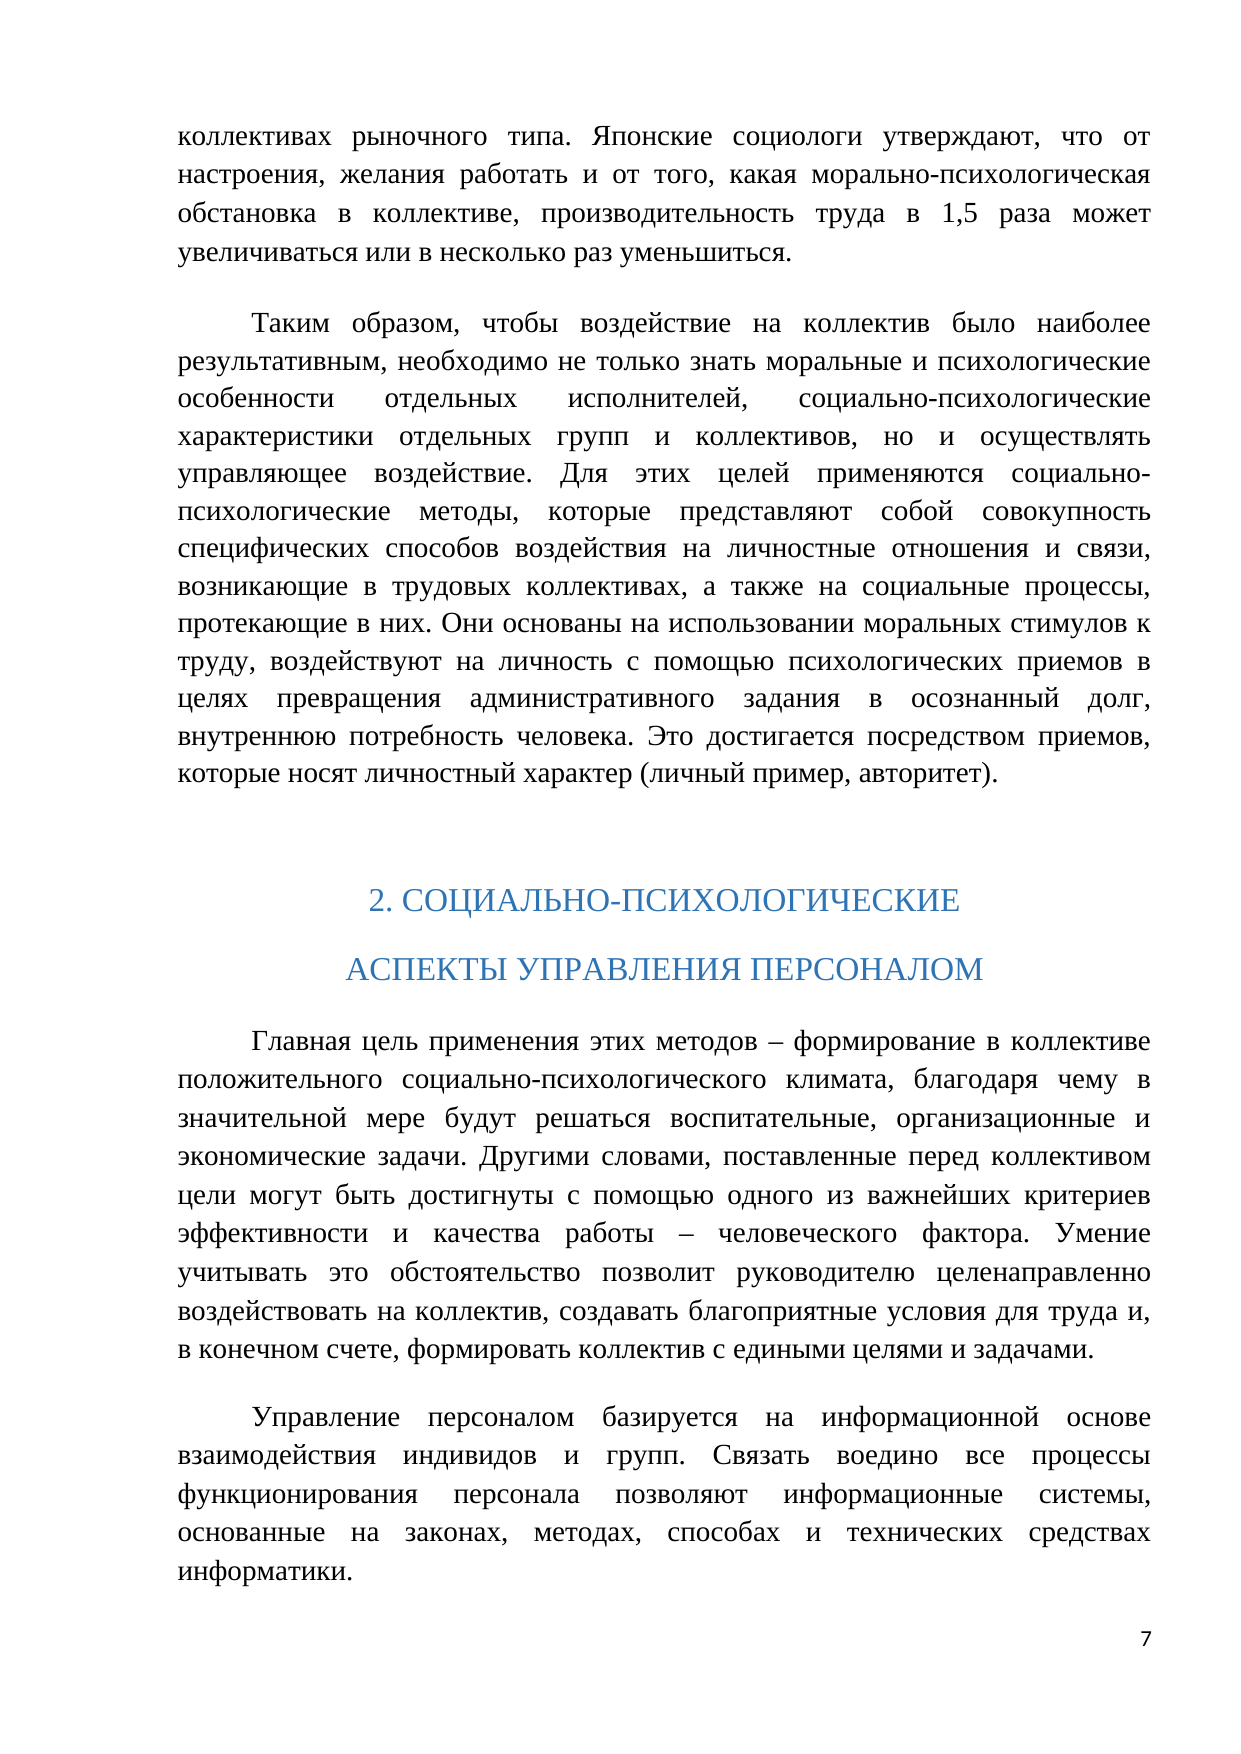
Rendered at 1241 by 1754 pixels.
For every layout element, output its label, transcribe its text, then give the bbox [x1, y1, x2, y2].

text Таким образом, чтобы воздействие на коллектив было наиболее результативным, необходимо не только знать моральные и психологические особенности отдельных исполнителей, социально-психологические характеристики отдельных групп и коллективов, но и осуществлять управляющее воздействие. Для этих целей применяются социально-психологические методы, которые представляют собой совокупность специфических способов воздействия на личностные отношения и связи, возникающие в трудовых коллективах, а также на социальные процессы, протекающие в них. Они основаны на использовании моральных стимулов к труду, воздействуют на личность с помощью психологических приемов в целях превращения административного задания в осознанный долг, внутреннюю потребность человека. Это достигается посредством приемов, которые носят личностный характер (личный пример, авторитет). [177, 301, 1152, 789]
subtitle 2. СОЦИАЛЬНО-ПСИХОЛОГИЧЕСКИЕ [177, 881, 1152, 919]
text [177, 118, 1152, 267]
subtitle АСПЕКТЫ УПРАВЛЕНИЯ ПЕРСОНАЛОМ [177, 950, 1152, 988]
text Управление персоналом базируется на информационной основе взаимодействия индивидов и групп. Связать воедино все процессы функционирования персонала позволяют информационные системы, основанные на законах, методах, способах и технических средствах информатики. [177, 1399, 1152, 1587]
text Главная цель применения этих методов – формирование в коллективе положительного социально-психологического климата, благодаря чему в значительной мере будут решаться воспитательные, организационные и экономические задачи. Другими словами, поставленные перед коллективом цели могут быть достигнуты с помощью одного из важнейших критериев эффективности и качества работы – человеческого фактора. Умение учитывать это обстоятельство позволит руководителю целенаправленно воздействовать на коллектив, создавать благоприятные условия для труда и, в конечном счете, формировать коллектив с едиными целями и задачами. [177, 1023, 1152, 1365]
